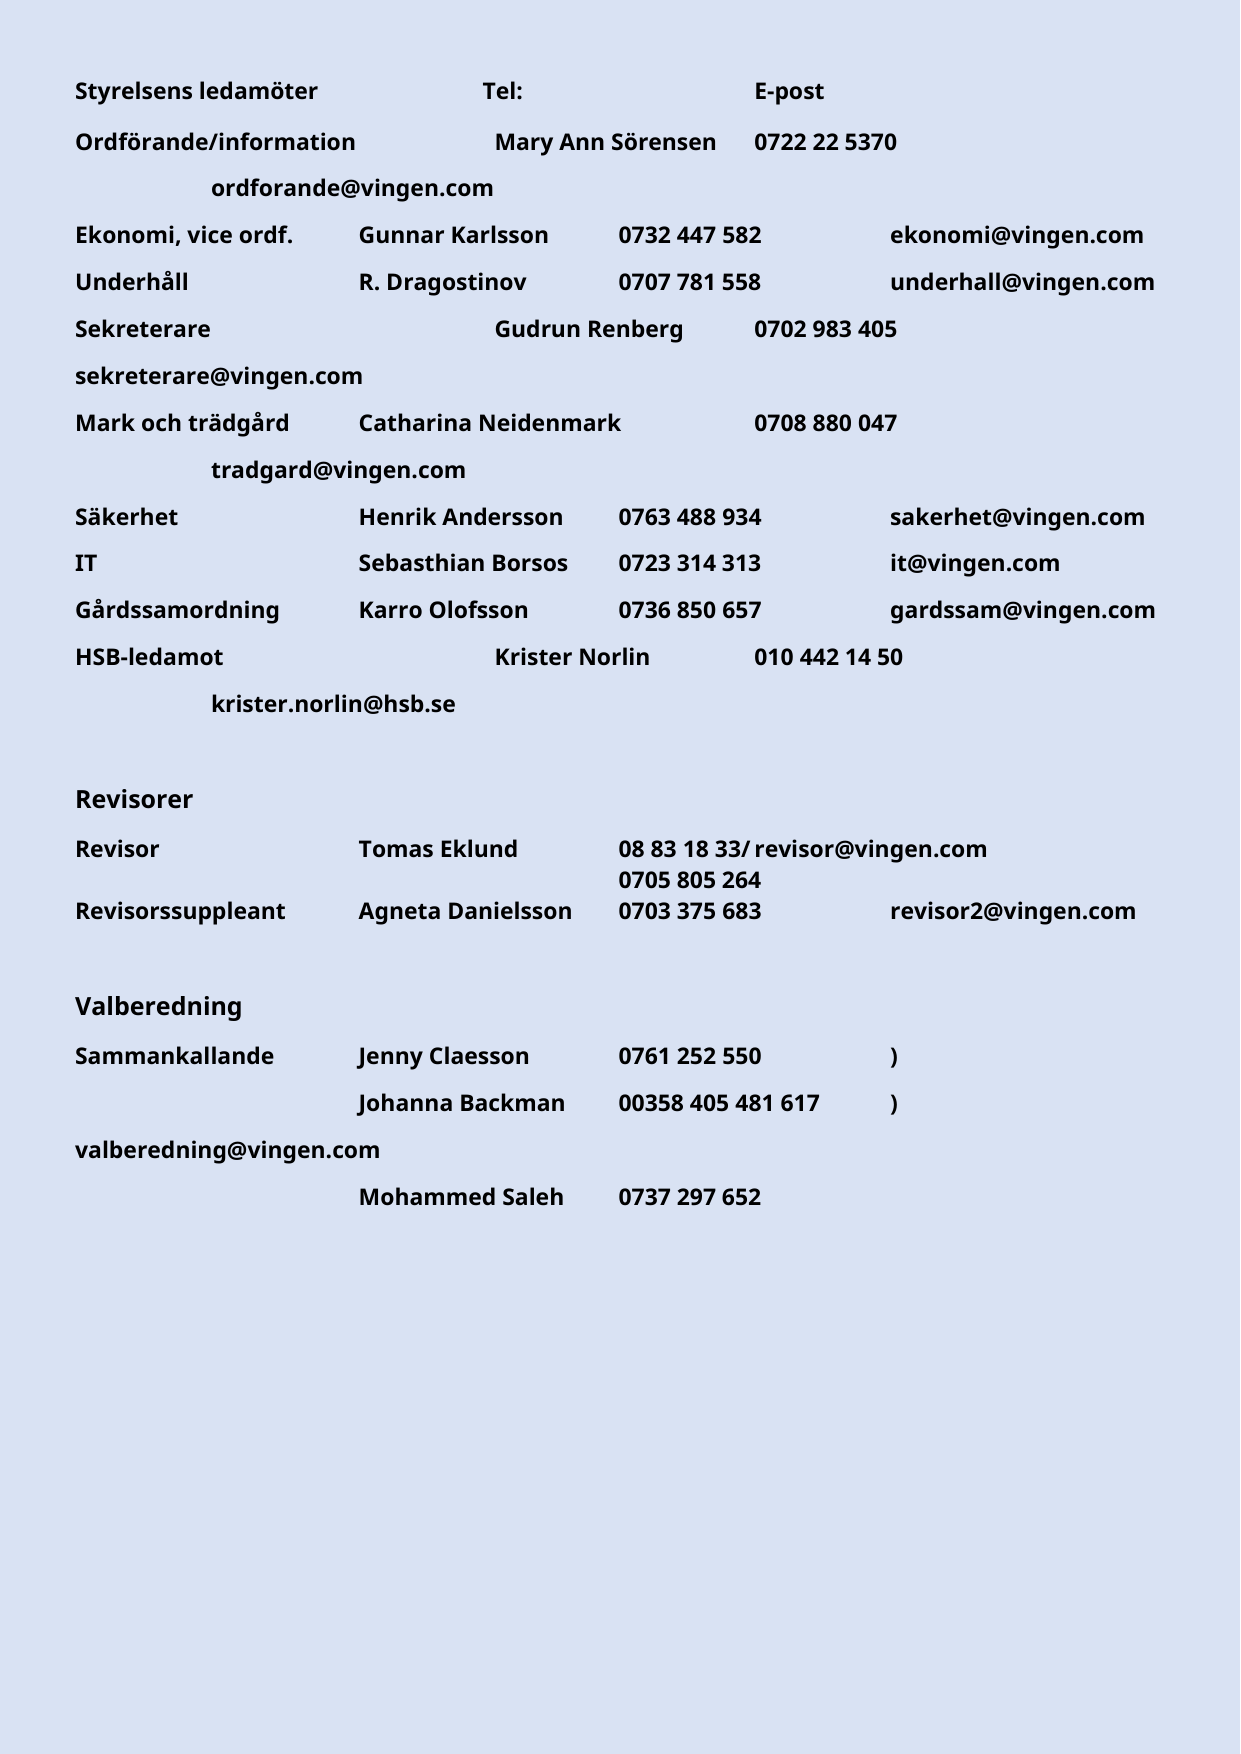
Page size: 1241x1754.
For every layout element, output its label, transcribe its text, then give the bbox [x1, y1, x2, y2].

text Revisorssuppleant Agneta Danielsson 0703 375 683 revisor2@vingen.com [75, 895, 1165, 926]
text Ordförande/information Mary Ann Sörensen 0722 22 5370 ordforande@vingen.com [75, 125, 1165, 203]
text Valberedning [75, 989, 1165, 1023]
text Ekonomi, vice ordf. Gunnar Karlsson 0732 447 582 ekonomi@vingen.com [75, 219, 1165, 250]
text Mark och trädgård Catharina Neidenmark 0708 880 047 tradgard@vingen.com [75, 407, 1165, 485]
text IT Sebasthian Borsos 0723 314 313 it@vingen.com [75, 547, 1165, 578]
text Mohammed Saleh 0737 297 652 [75, 1181, 1165, 1212]
text Gårdssamordning Karro Olofsson 0736 850 657 gardssam@vingen.com [75, 594, 1165, 625]
text 0705 805 264 [75, 864, 1165, 895]
text Revisor Tomas Eklund 08 83 18 33/ revisor@vingen.com [75, 833, 1165, 864]
text Säkerhet Henrik Andersson 0763 488 934 sakerhet@vingen.com [75, 500, 1165, 532]
text Styrelsens ledamöter Tel: E-post [75, 75, 1165, 106]
text Underhåll R. Dragostinov 0707 781 558 underhall@vingen.com [75, 266, 1165, 297]
text Sekreterare Gudrun Renberg 0702 983 405 sekreterare@vingen.com [75, 313, 1165, 391]
text Sammankallande Jenny Claesson 0761 252 550 ) [75, 1040, 1165, 1071]
text Johanna Backman 00358 405 481 617 ) valberedning@vingen.com [75, 1087, 1165, 1165]
text Revisorer [75, 782, 1165, 816]
text HSB-ledamot Krister Norlin 010 442 14 50 krister.norlin@hsb.se [75, 641, 1165, 719]
